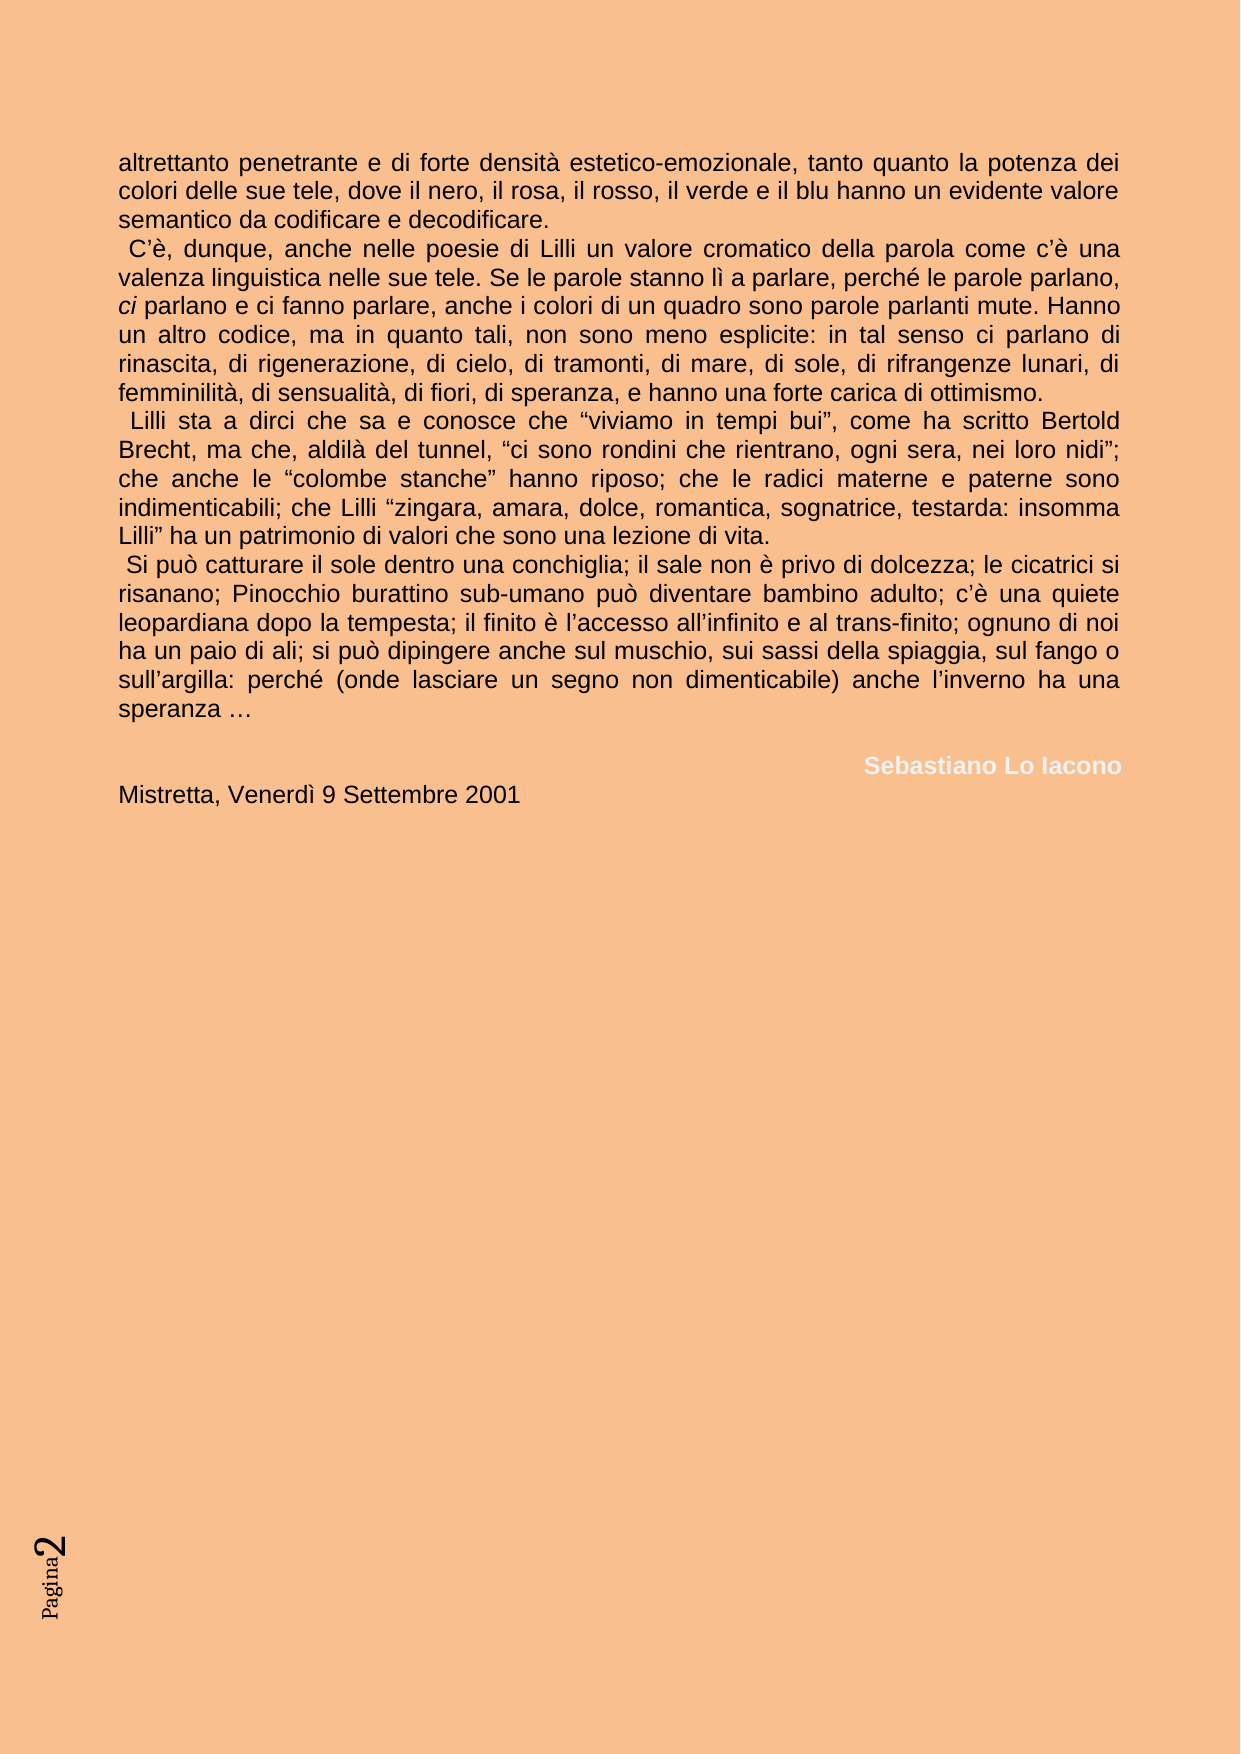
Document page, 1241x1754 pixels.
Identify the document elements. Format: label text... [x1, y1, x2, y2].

text Lilli sta a dirci che sa e conosce che “viviamo in tempi bui”, come ha scritto Bertold Brecht, ma che, aldilà del tunnel, “ci sono rondini che rientrano, ogni sera, nei loro nidi”; che anche le “colombe stanche” hanno riposo; che le radici materne e paterne sono indimenticabili; che Lilli “zingara, amara, dolce, romantica, sognatrice, testarda: insomma Lilli” ha un patrimonio di valori che sono una lezione di vita. [118, 406, 1122, 550]
text Sebastiano Lo Iacono [118, 751, 1122, 780]
text C’è, dunque, anche nelle poesie di Lilli un valore cromatico della parola come c’è una valenza linguistica nelle sue tele. Se le parole stanno lì a parlare, perché le parole parlano, ci parlano e ci fanno parlare, anche i colori di un quadro sono parole parlanti mute. Hanno un altro codice, ma in quanto tali, non sono meno esplicite: in tal senso ci parlano di rinascita, di rigenerazione, di cielo, di tramonti, di mare, di sole, di rifrangenze lunari, di femminilità, di sensualità, di fiori, di speranza, e hanno una forte carica di ottimismo. [118, 234, 1122, 406]
text Si può catturare il sole dentro una conchiglia; il sale non è privo di dolcezza; le cicatrici si risanano; Pinocchio burattino sub-umano può diventare bambino adulto; c’è una quiete leopardiana dopo la tempesta; il finito è l’accesso all’infinito e al trans-finito; ognuno di noi ha un paio di ali; si può dipingere anche sul muschio, sui sassi della spiaggia, sul fango o sull’argilla: perché (onde lasciare un segno non dimenticabile) anche l’inverno ha una speranza … [118, 550, 1122, 723]
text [118, 148, 1122, 234]
text Mistretta, Venerdì 9 Settembre 2001 [118, 780, 1122, 809]
